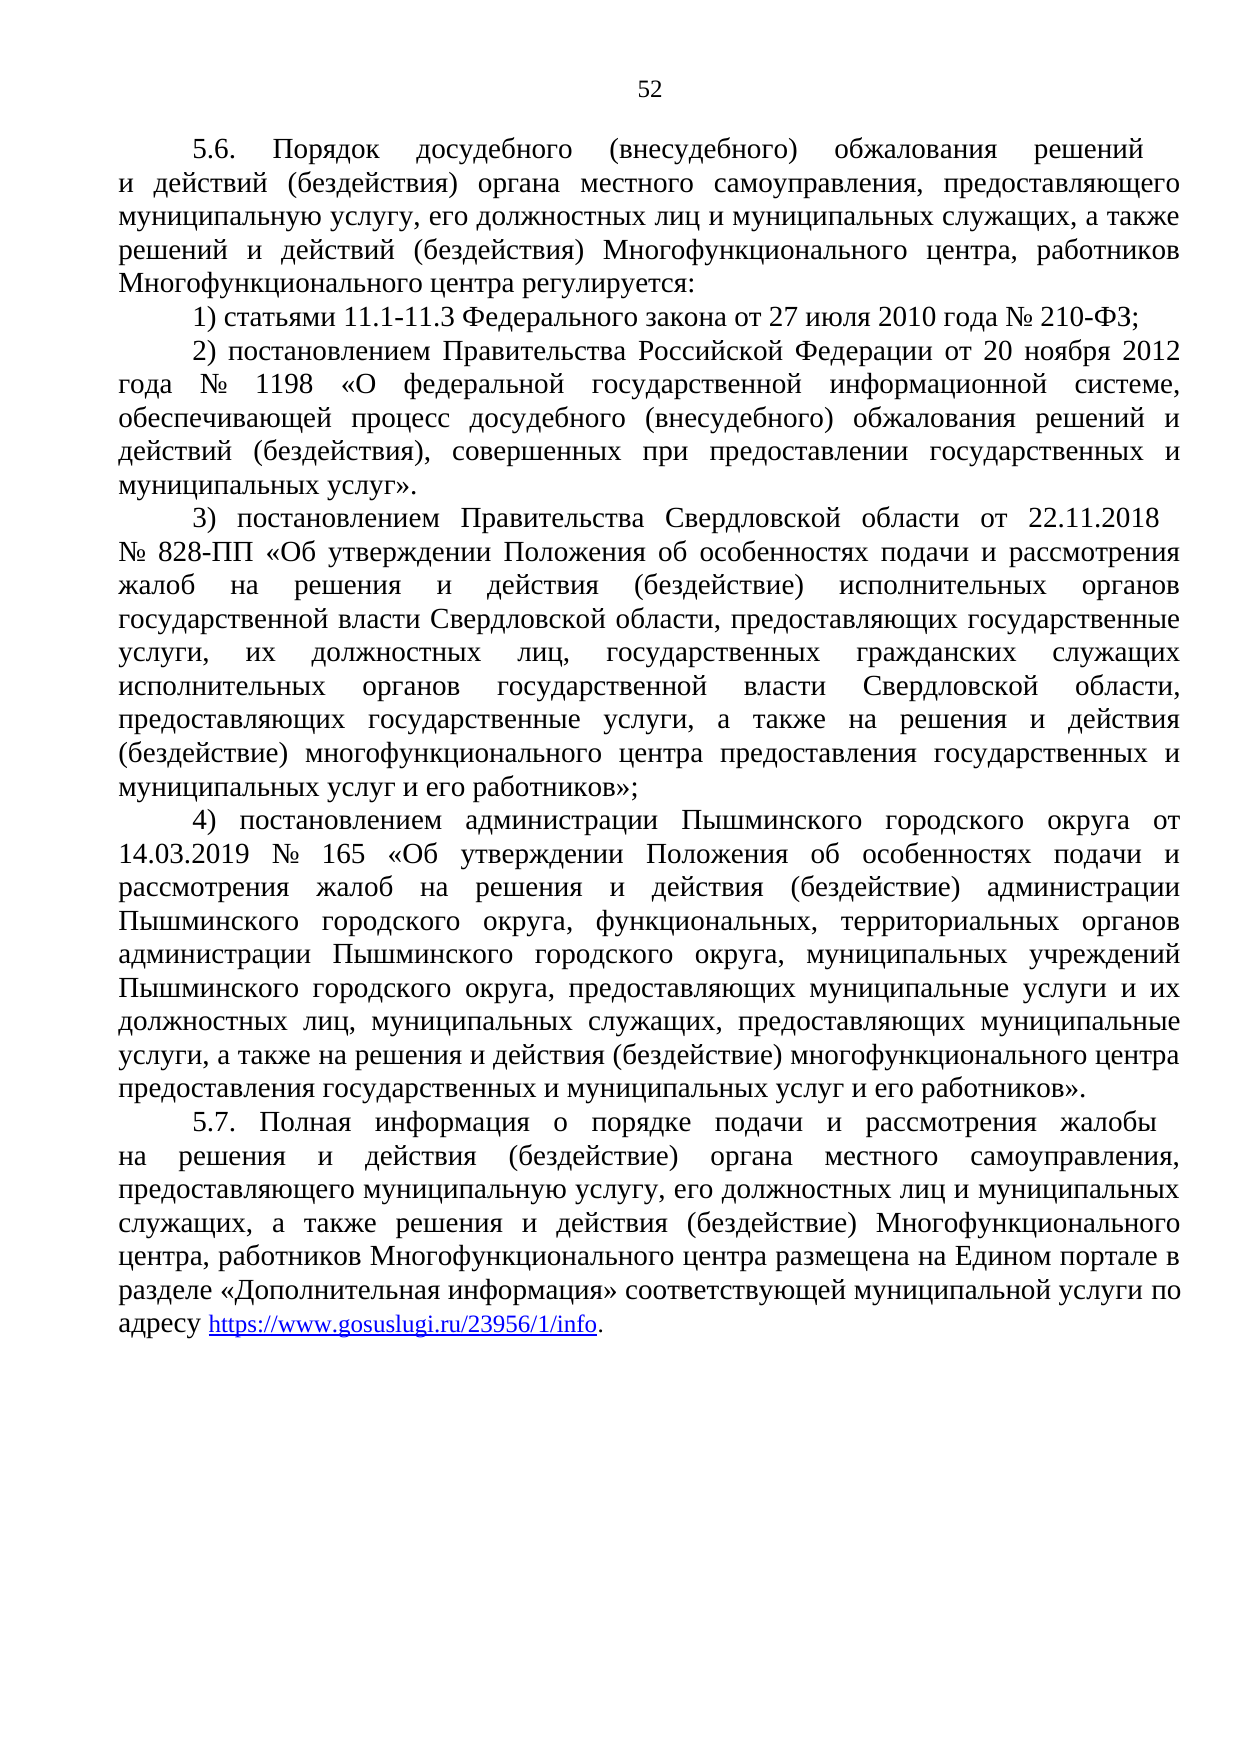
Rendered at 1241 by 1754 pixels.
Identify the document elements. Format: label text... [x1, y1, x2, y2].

text 4) постановлением администрации Пышминского городского округа от 14.03.2019 № 165 «Об утверждении Положения об особенностях подачи и рассмотрения жалоб на решения и действия (бездействие) администрации Пышминского городского округа, функциональных, территориальных органов администрации Пышминского городского округа, муниципальных учреждений Пышминского городского округа, предоставляющих муниципальные услуги и их должностных лиц, муниципальных служащих, предоставляющих муниципальные услуги, а также на решения и действия (бездействие) многофункционального центра предоставления государственных и муниципальных услуг и его работников». [118, 802, 1181, 1104]
text 3) постановлением Правительства Свердловской области от 22.11.2018 № 828-ПП «Об утверждении Положения об особенностях подачи и рассмотрения жалоб на решения и действия (бездействие) исполнительных органов государственной власти Свердловской области, предоставляющих государственные услуги, их должностных лиц, государственных гражданских служащих исполнительных органов государственной власти Свердловской области, предоставляющих государственные услуги, а также на решения и действия (бездействие) многофункционального центра предоставления государственных и муниципальных услуг и его работников»; [118, 500, 1181, 802]
text 5.6. Порядок досудебного (внесудебного) обжалования решений и действий (бездействия) органа местного самоуправления, предоставляющего муниципальную услугу, его должностных лиц и муниципальных служащих, а также решений и действий (бездействия) Многофункционального центра, работников Многофункционального центра регулируется: [118, 131, 1181, 299]
text 1) статьями 11.1-11.3 Федерального закона от 27 июля 2010 года № 210-ФЗ; [118, 299, 1181, 333]
text 5.7. Полная информация о порядке подачи и рассмотрения жалобы на решения и действия (бездействие) органа местного самоуправления, предоставляющего муниципальную услугу, его должностных лиц и муниципальных служащих, а также решения и действия (бездействие) Многофункционального центра, работников Многофункционального центра размещена на Едином портале в разделе «Дополнительная информация» соответствующей муниципальной услуги по адресу https://www.gosuslugi.ru/23956/1/info. [118, 1104, 1181, 1339]
text 2) постановлением Правительства Российской Федерации от 20 ноября 2012 года № 1198 «О федеральной государственной информационной системе, обеспечивающей процесс досудебного (внесудебного) обжалования решений и действий (бездействия), совершенных при предоставлении государственных и муниципальных услуг». [118, 333, 1181, 500]
